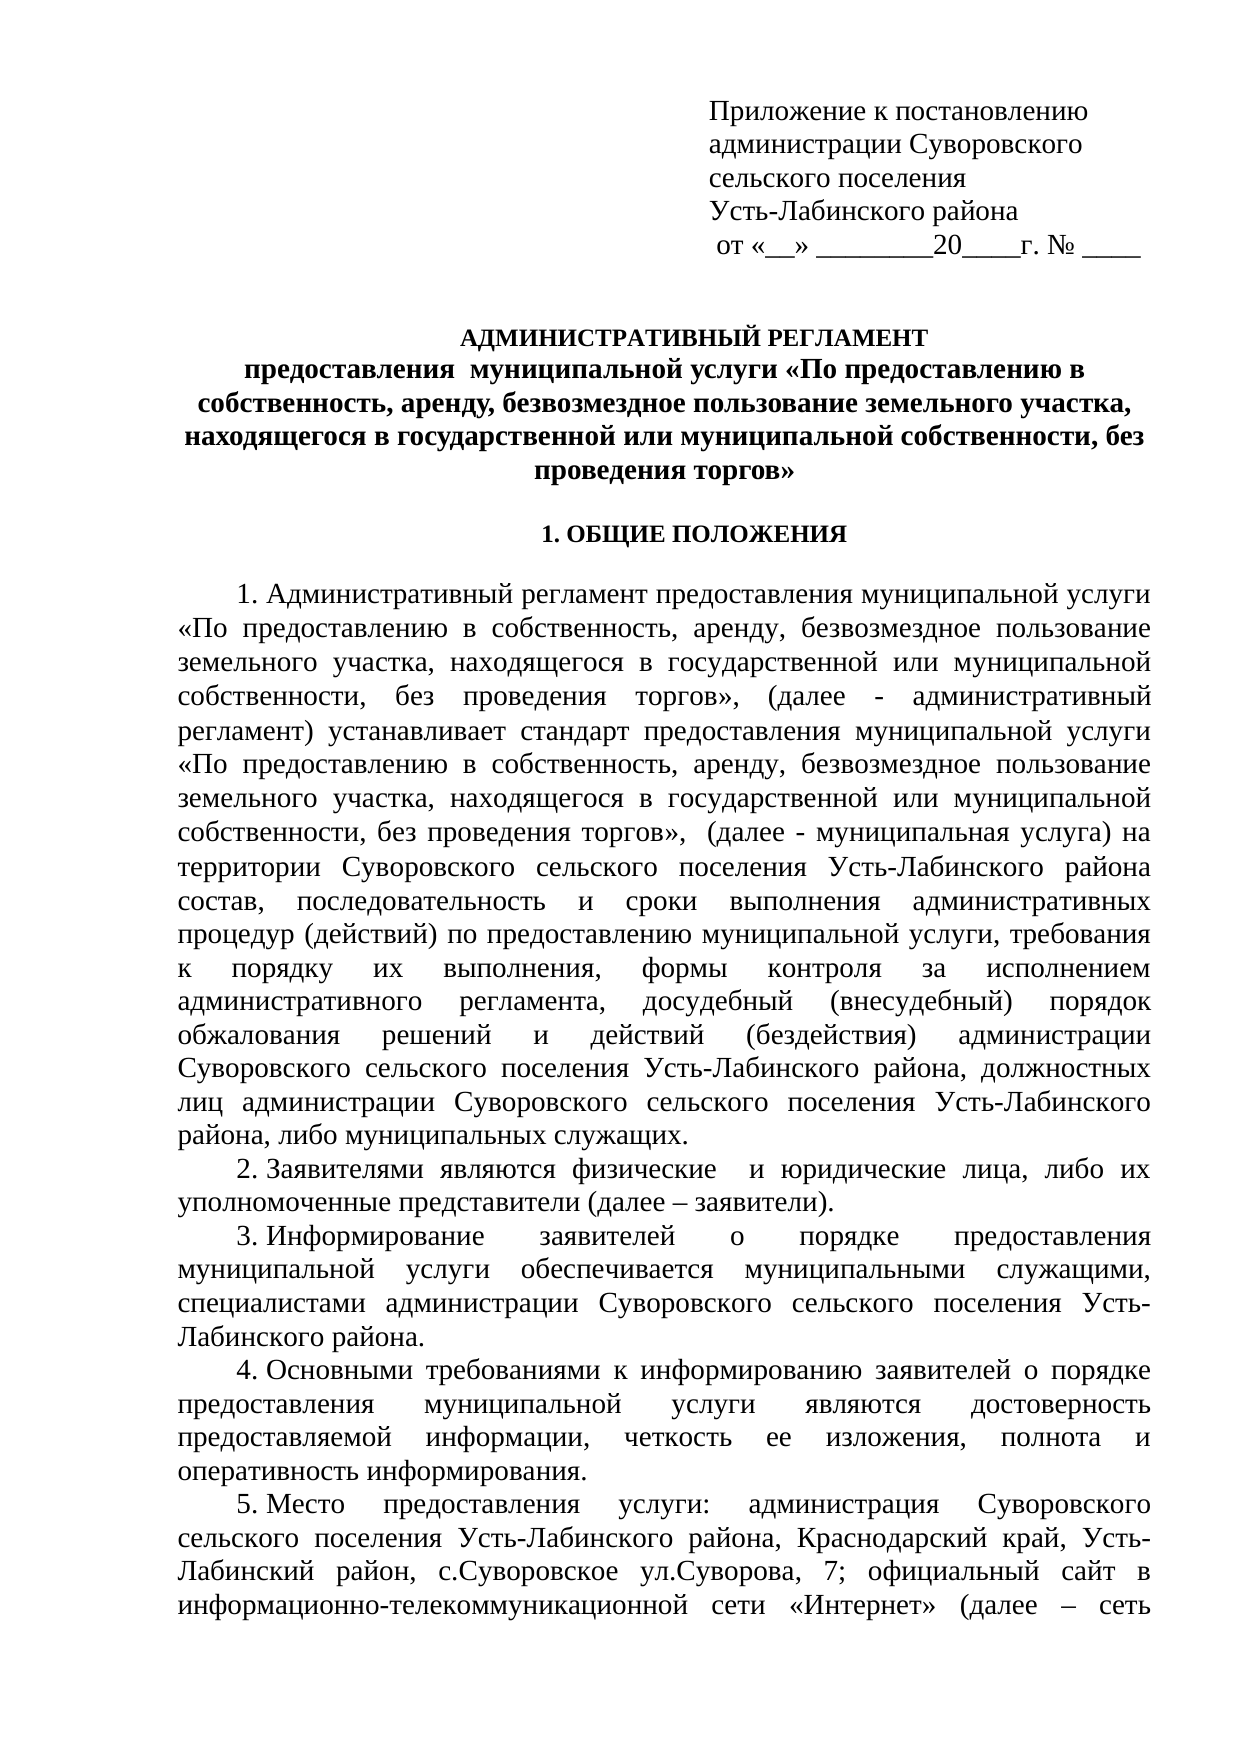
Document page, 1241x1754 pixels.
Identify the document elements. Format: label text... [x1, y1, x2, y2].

list Заявителями являются физические и юридические лица, либо их уполномоченные представители (далее – заявители). [177, 1151, 1152, 1218]
text от «__» ________20____г. № ____ [177, 227, 1152, 260]
text сельского поселения [177, 160, 1152, 193]
list Основными требованиями к информированию заявителей о порядке предоставления муниципальной услуги являются достоверность предоставляемой информации, четкость ее изложения, полнота и оперативность информирования. [177, 1352, 1152, 1486]
text АДМИНИСТРАТИВНЫЙ РЕГЛАМЕНТ [177, 323, 1152, 351]
text Приложение к постановлению [177, 93, 1152, 126]
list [177, 1486, 1152, 1621]
list Информирование заявителей о порядке предоставления муниципальной услуги обеспечивается муниципальными служащими, специалистами администрации Суворовского сельского поселения Усть-Лабинского района. [177, 1218, 1152, 1352]
text предоставления муниципальной услуги «По предоставлению в собственность, аренду, безвозмездное пользование земельного участка, находящегося в государственной или муниципальной собственности, без проведения торгов» [177, 351, 1152, 486]
text 1. ОБЩИЕ ПОЛОЖЕНИЯ [177, 519, 1152, 548]
list Административный регламент предоставления муниципальной услуги «По предоставлению в собственность, аренду, безвозмездное пользование земельного участка, находящегося в государственной или муниципальной собственности, без проведения торгов», (далее - административный регламент) устанавливает стандарт предоставления муниципальной услуги «По предоставлению в собственность, аренду, безвозмездное пользование земельного участка, находящегося в государственной или муниципальной собственности, без проведения торгов», (далее - муниципальная услуга) на территории Суворовского сельского поселения Усть-Лабинского района состав, последовательность и сроки выполнения административных процедур (действий) по предоставлению муниципальной услуги, требования к порядку их выполнения, формы контроля за исполнением административного регламента, досудебный (внесудебный) порядок обжалования решений и действий (бездействия) администрации Суворовского сельского поселения Усть-Лабинского района, должностных лиц администрации Суворовского сельского поселения Усть-Лабинского района, либо муниципальных служащих. [177, 577, 1152, 1151]
text Усть-Лабинского района [177, 193, 1152, 227]
text администрации Суворовского [177, 126, 1152, 160]
